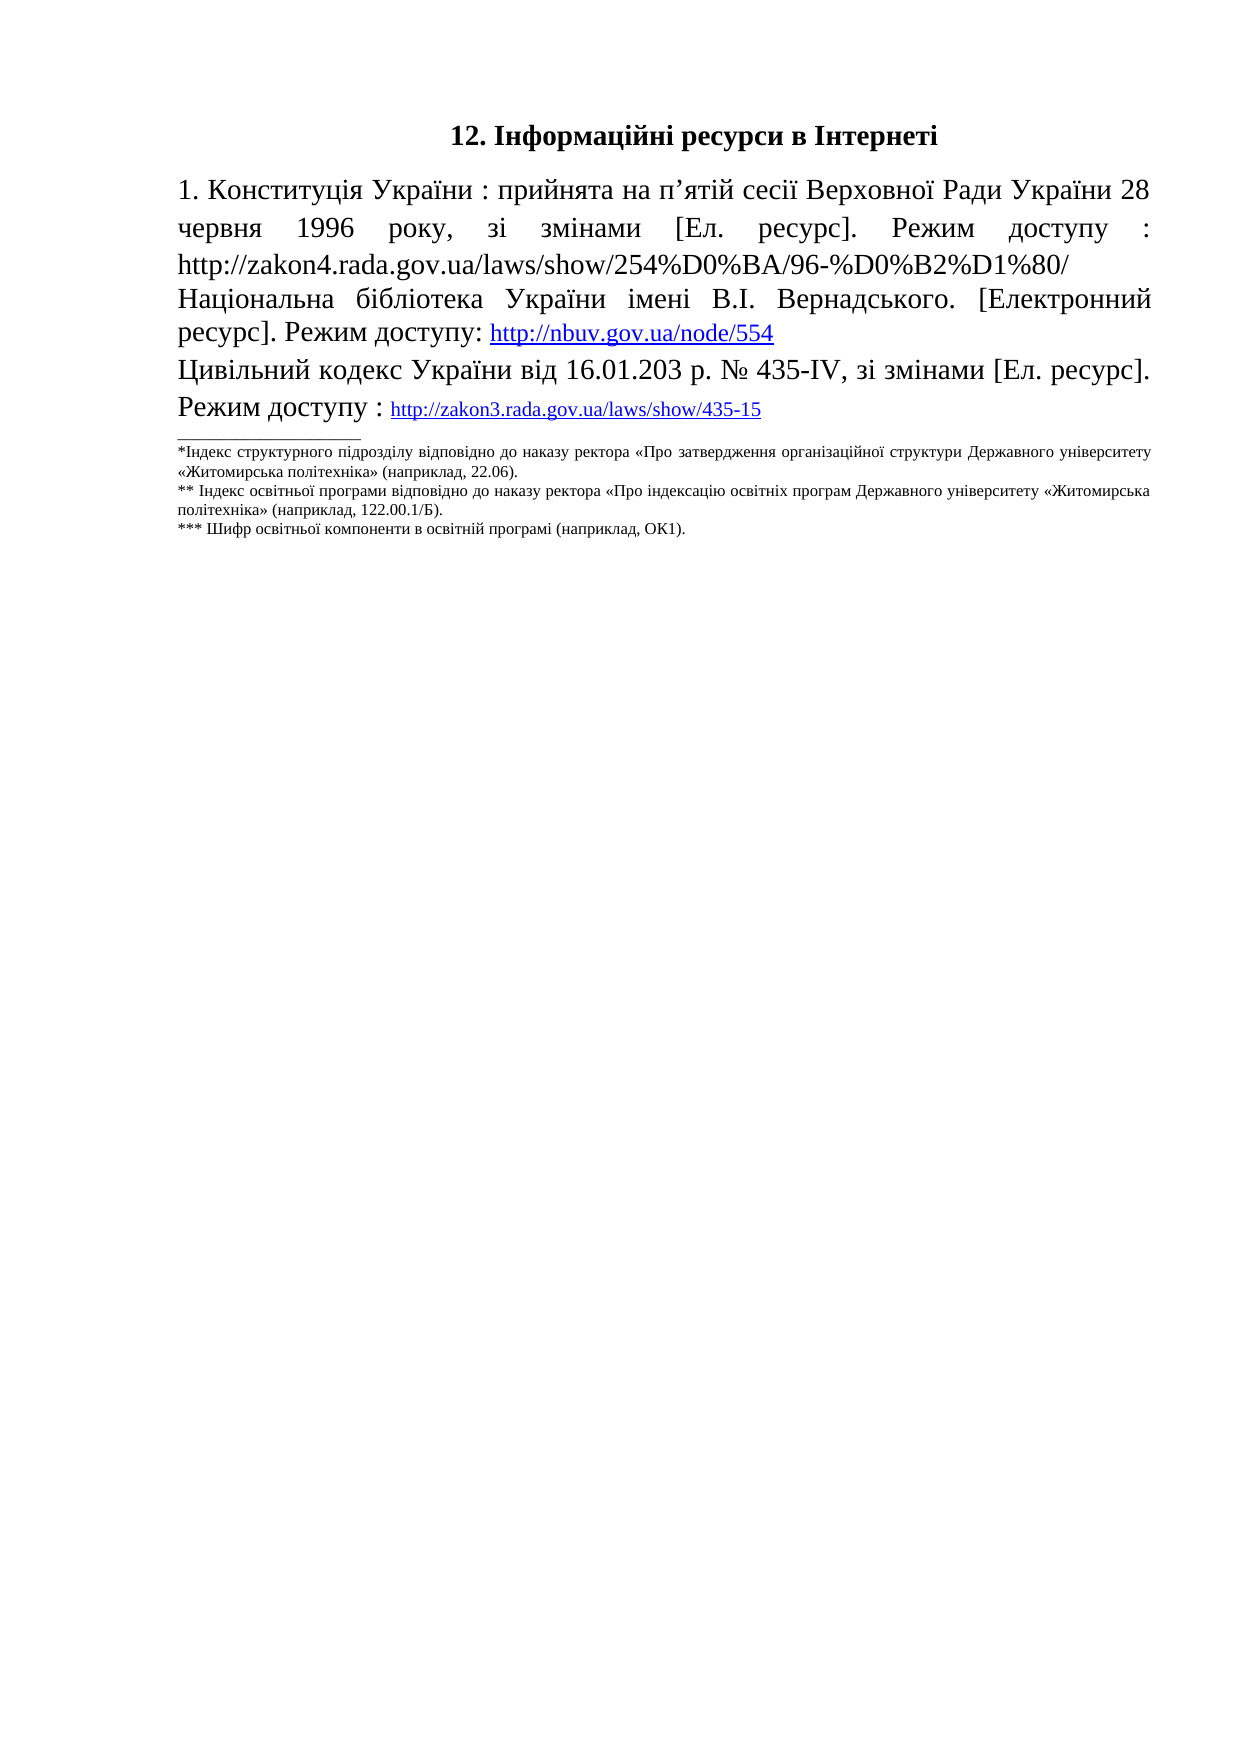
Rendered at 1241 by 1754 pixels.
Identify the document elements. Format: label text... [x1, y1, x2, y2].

text 12. Інформаційні ресурси в Інтернеті [177, 118, 1152, 152]
text ______________________ [177, 423, 1152, 442]
text *** Шифр освітньої компоненти в освітній програмі (наприклад, ОК1). [177, 519, 1152, 538]
text *Індекс структурного підрозділу відповідно до наказу ректора «Про затвердження організаційної структури Державного університету «Житомирська політехніка» (наприклад, 22.06). [177, 442, 1152, 481]
text ** Індекс освітньої програми відповідно до наказу ректора «Про індексацію освітніх програм Державного університету «Житомирська політехніка» (наприклад, 122.00.1/Б). [177, 481, 1152, 519]
text Національна бібліотека України імені В.І. Вернадського. [Електронний ресурс]. Режим доступу: http://nbuv.gov.ua/node/554 [177, 281, 1152, 348]
text 1. Конституція України : прийнята на п’ятій сесії Верховної Ради України 28 червня 1996 року, зі змінами [Ел. ресурс]. Режим доступу : http://zakon4.rada.gov.ua/laws/show/254%D0%BA/96-%D0%B2%D1%80/ [177, 168, 1152, 281]
text Цивільний кодекс України від 16.01.203 р. № 435-IV, зі змінами [Ел. ресурс]. Режим доступу : http://zakon3.rada.gov.ua/laws/show/435-15 [177, 348, 1152, 423]
